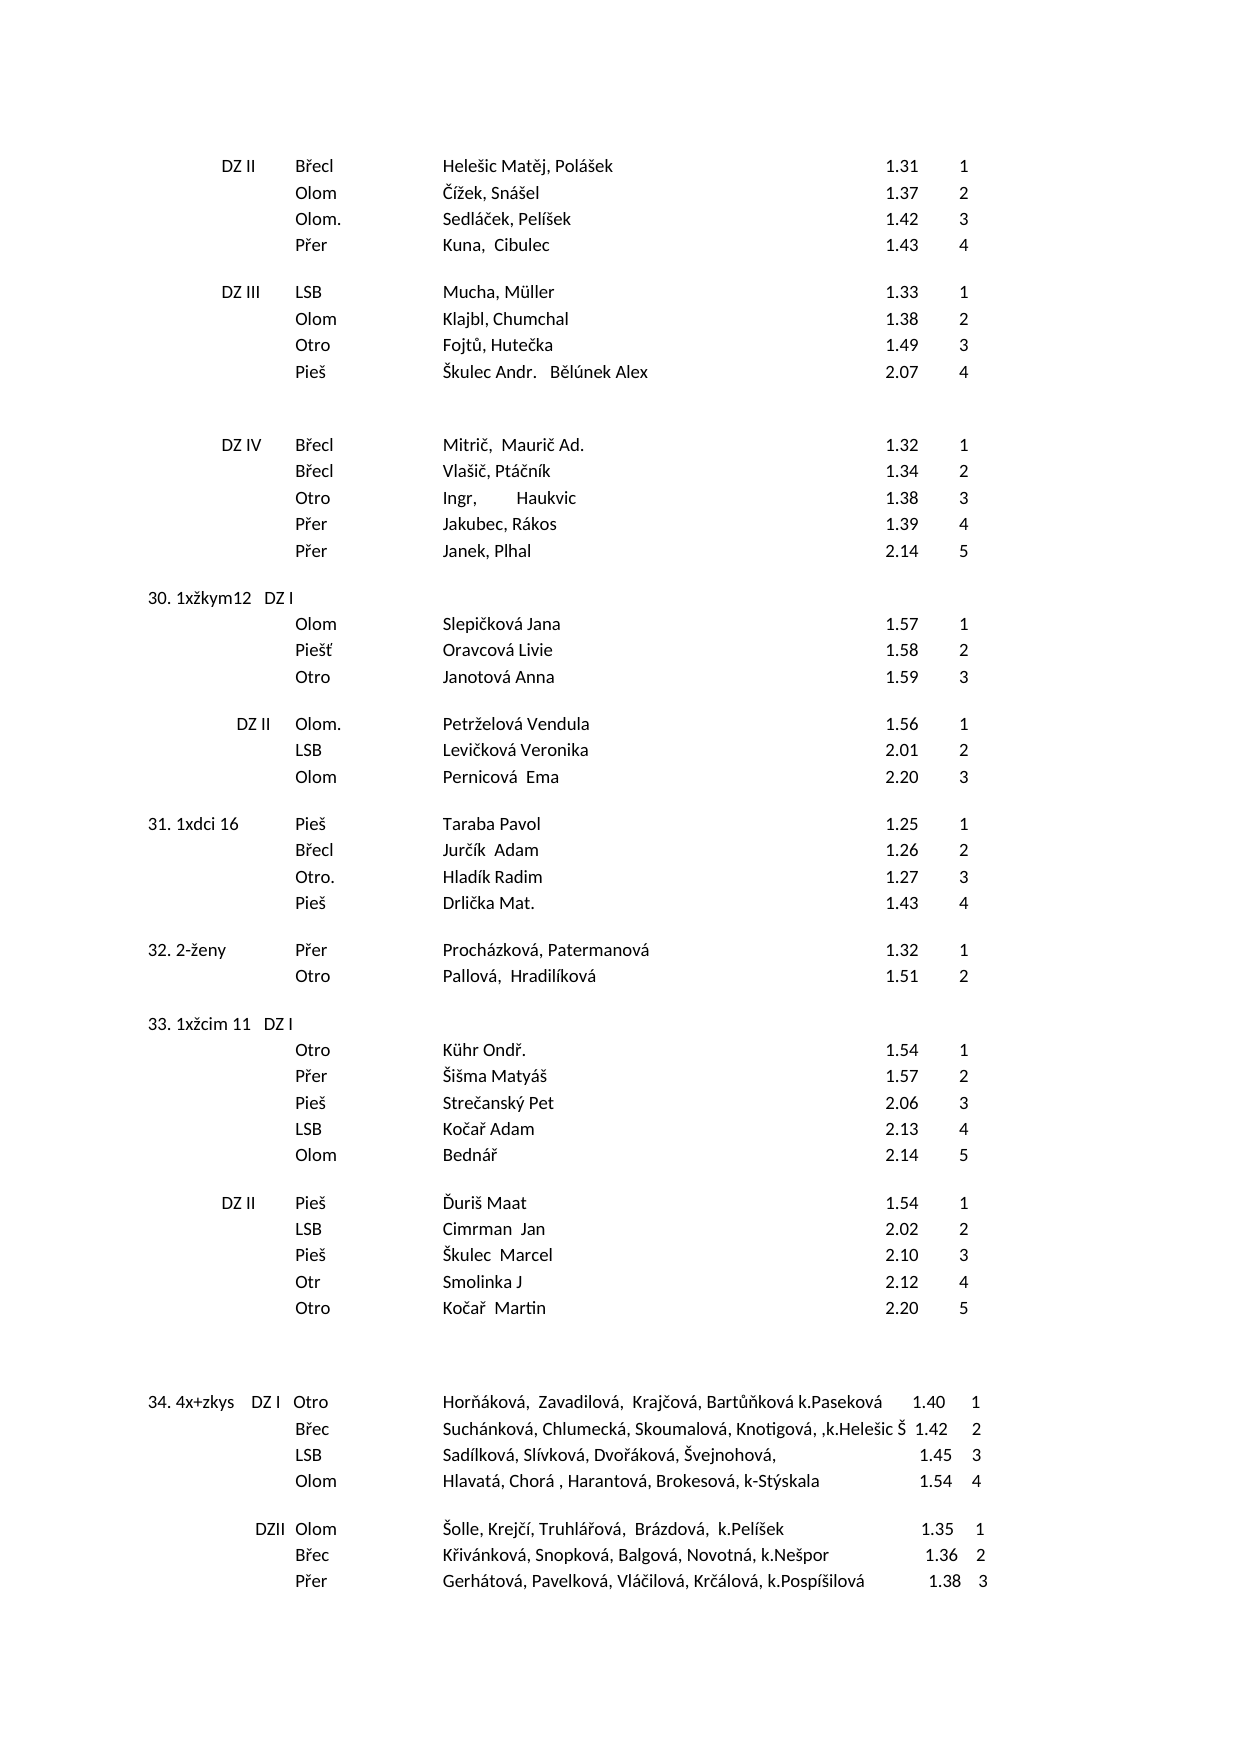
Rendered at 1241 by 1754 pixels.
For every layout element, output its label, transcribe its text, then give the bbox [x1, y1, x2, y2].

text 31. 1xdci 16 Pieš Taraba Pavol 1.25 1 Břecl Jurčík Adam 1.26 2 Otro. Hladík Radim 1.27 3 Pieš Drlička Mat. 1.43 4 [148, 812, 1093, 914]
text 33. 1xžcim 11 DZ I Otro Kühr Ondř. 1.54 1 Přer Šišma Matyáš 1.57 2 Pieš Strečanský Pet 2.06 3 LSB Kočař Adam 2.13 4 Olom Bednář 2.14 5 [148, 1012, 1093, 1167]
text DZ IV Břecl Mitrič, Maurič Ad. 1.32 1 Břecl Vlašič, Ptáčník 1.34 2 Otro Ingr, Haukvic 1.38 3 Přer Jakubec, Rákos 1.39 4 Přer Janek, Plhal 2.14 5 [148, 433, 1093, 562]
text 34. 4x+zkys DZ I Otro Horňáková, Zavadilová, Krajčová, Bartůňková k.Paseková 1.40 1 Břec Suchánková, Chlumecká, Skoumalová, Knotigová, ,k.Helešic Š 1.42 2 LSB Sadílková, Slívková, Dvořáková, Švejnohová, 1.45 3 Olom Hlavatá, Chorá , Harantová, Brokesová, k-Stýskala 1.54 4 [148, 1391, 1093, 1493]
text 30. 1xžkym12 DZ I Olom Slepičková Jana 1.57 1 Piešť Oravcová Livie 1.58 2 Otro Janotová Anna 1.59 3 [148, 586, 1093, 688]
text DZ III LSB Mucha, Müller 1.33 1 Olom Klajbl, Chumchal 1.38 2 Otro Fojtů, Hutečka 1.49 3 Pieš Škulec Andr. Bělúnek Alex 2.07 4 [148, 281, 1093, 409]
text DZ II Olom. Petrželová Vendula 1.56 1 LSB Levičková Veronika 2.01 2 Olom Pernicová Ema 2.20 3 [148, 712, 1093, 788]
text 32. 2-ženy Přer Procházková, Patermanová 1.32 1 Otro Pallová, Hradilíková 1.51 2 [148, 938, 1093, 988]
text DZII Olom Šolle, Krejčí, Truhlářová, Brázdová, k.Pelíšek 1.35 1 Břec Křivánková, Snopková, Balgová, Novotná, k.Nešpor 1.36 2 Přer Gerhátová, Pavelková, Vláčilová, Krčálová, k.Pospíšilová 1.38 3 [148, 1517, 1093, 1592]
text DZ II Pieš Ďuriš Maat 1.54 1 LSB Cimrman Jan 2.02 2 Pieš Škulec Marcel 2.10 3 Otr Smolinka J 2.12 4 Otro Kočař Martin 2.20 5 [148, 1191, 1093, 1319]
text DZ II Břecl Helešic Matěj, Polášek 1.31 1 Olom Čížek, Snášel 1.37 2 Olom. Sedláček, Pelíšek 1.42 3 Přer Kuna, Cibulec 1.43 4 [148, 154, 1093, 256]
